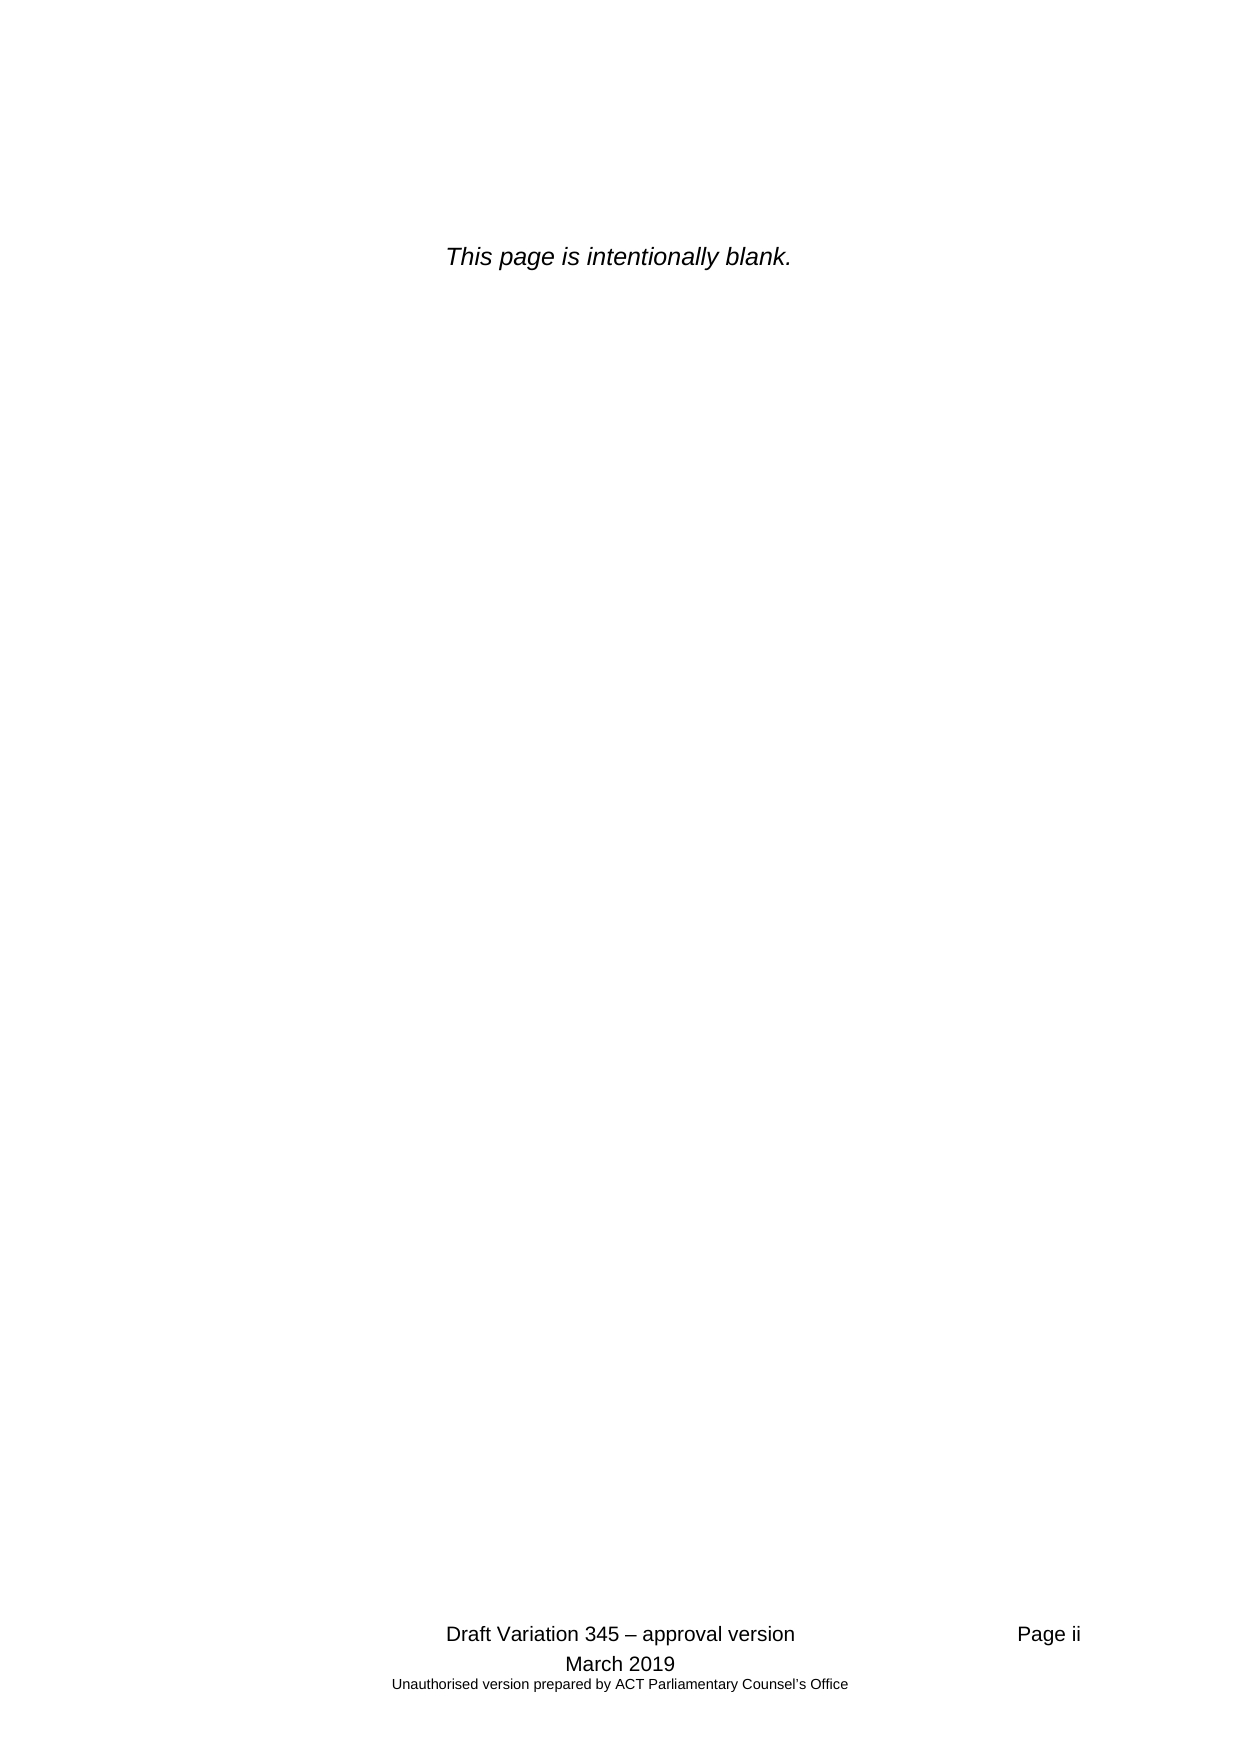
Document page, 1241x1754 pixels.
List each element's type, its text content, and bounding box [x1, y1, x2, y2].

text This page is intentionally blank. [159, 242, 1081, 270]
